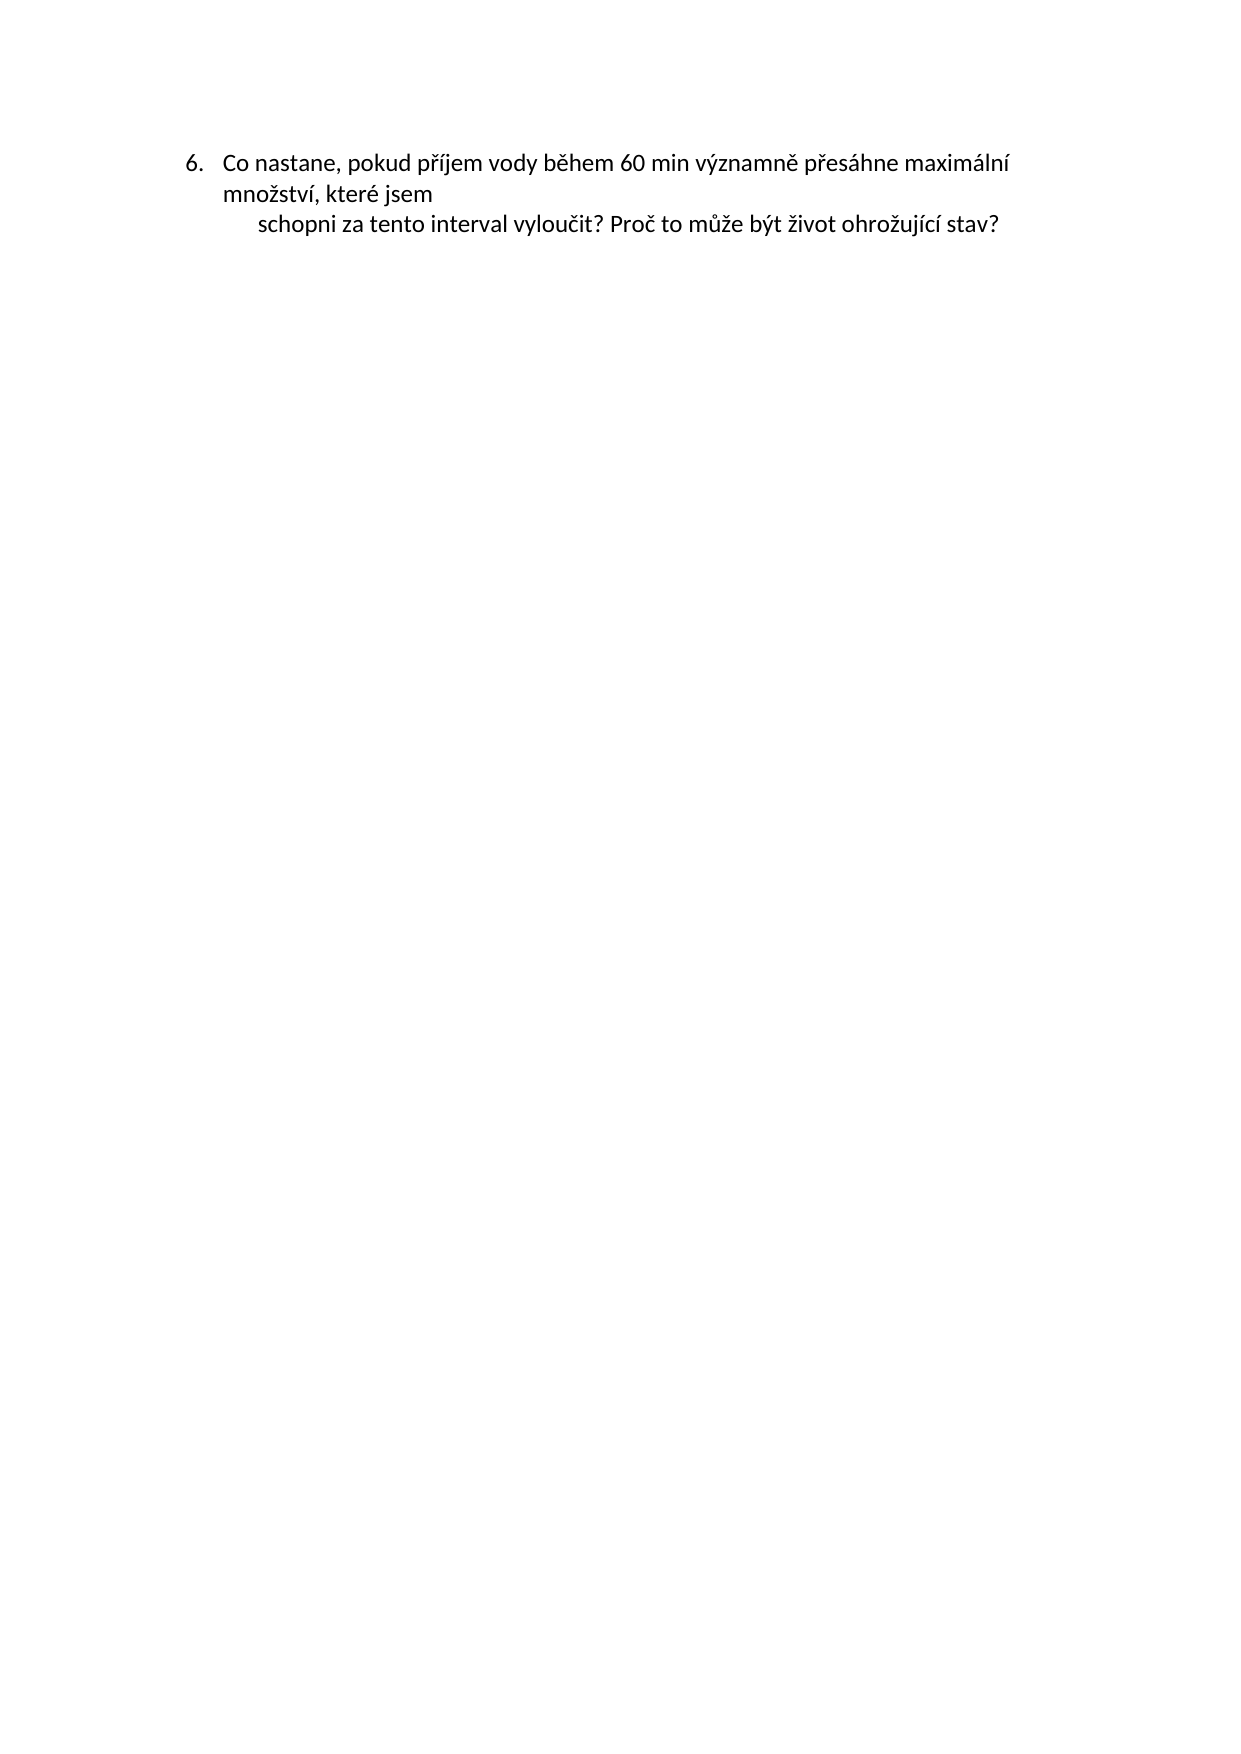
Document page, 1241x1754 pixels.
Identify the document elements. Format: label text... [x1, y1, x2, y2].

text schopni za tento interval vyloučit? Proč to může být život ohrožující stav? What would happen if your water intake over sixty minutes significantly exceeded the maximal volume you could excrete in this period? Why could this be life threatening? [221, 209, 1093, 239]
list Co nastane, pokud příjem vody během 60 min významně přesáhne maximální množství, které jsem [185, 148, 1093, 209]
